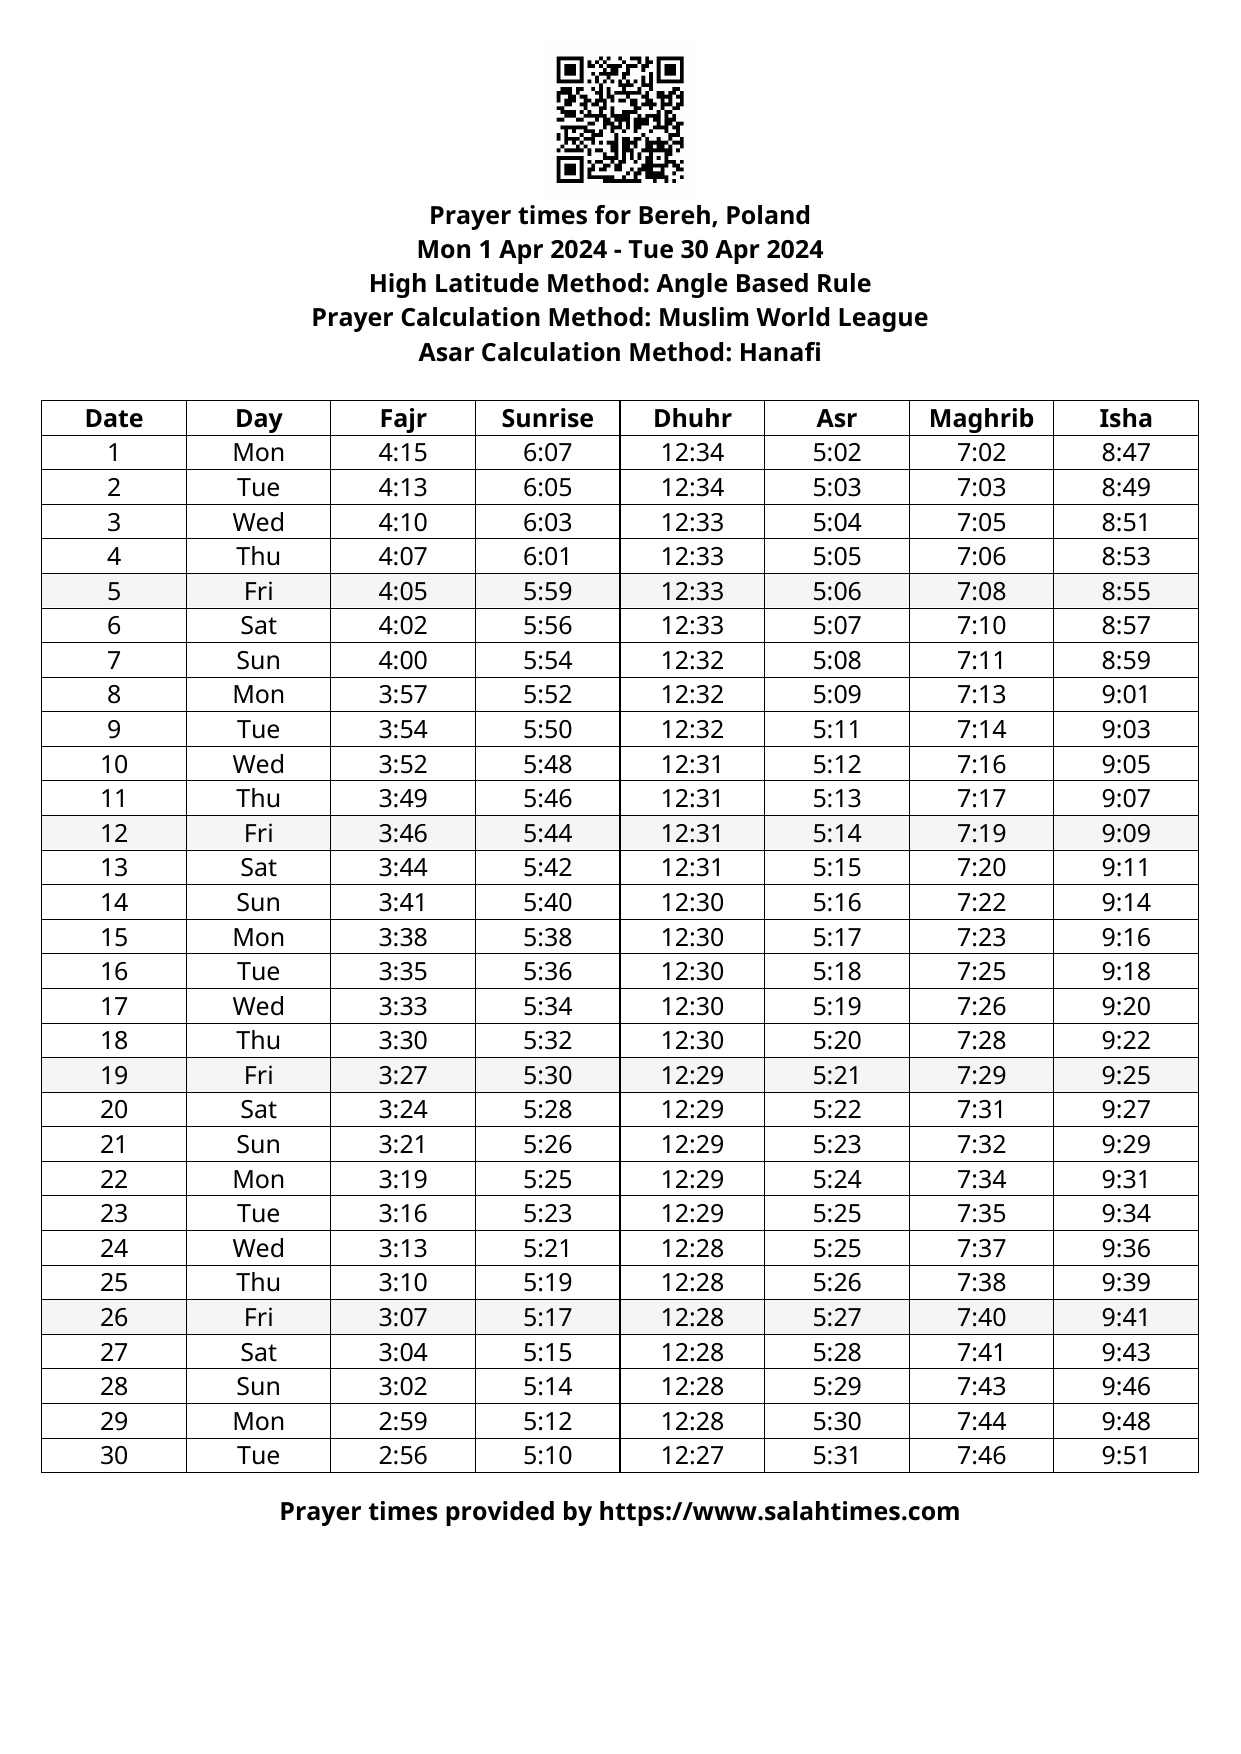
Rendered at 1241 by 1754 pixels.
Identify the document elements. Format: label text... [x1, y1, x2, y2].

table_cell 4:05 [331, 574, 475, 607]
table_cell 11 [42, 781, 186, 815]
picture [542, 41, 699, 198]
table_cell Sat [187, 1093, 330, 1126]
table_cell Thu [187, 539, 330, 573]
table_cell 12:27 [621, 1439, 764, 1472]
table_cell 3:35 [331, 954, 475, 988]
table_cell 8 [42, 678, 186, 711]
table_cell 23 [42, 1196, 186, 1230]
table_cell Sun [187, 643, 330, 677]
text Prayer times provided by https://www.salahtimes.com [42, 1494, 1198, 1528]
table_cell 5:18 [765, 954, 909, 988]
table_cell 9:51 [1054, 1439, 1198, 1472]
table_cell 9:31 [1054, 1162, 1198, 1195]
table_cell 5:08 [765, 643, 909, 677]
table_cell 5:21 [476, 1231, 619, 1264]
table_cell 4:02 [331, 609, 475, 642]
table_cell 4:13 [331, 470, 475, 504]
table_cell Tue [187, 954, 330, 988]
table_cell 6:07 [476, 436, 619, 469]
table_cell 12:29 [621, 1162, 764, 1195]
table_cell 5:44 [476, 816, 619, 849]
table_header Isha [1054, 401, 1198, 434]
table_cell 29 [42, 1404, 186, 1437]
table_cell 3:46 [331, 816, 475, 849]
table_cell 7:23 [910, 920, 1053, 953]
table_cell Mon [187, 1404, 330, 1437]
table_cell 4 [42, 539, 186, 573]
table_cell 5:03 [765, 470, 909, 504]
table_cell 9:48 [1054, 1404, 1198, 1437]
table_cell 5:25 [765, 1231, 909, 1264]
table_cell 5:34 [476, 989, 619, 1022]
table_cell 8:57 [1054, 609, 1198, 642]
table_cell 5:50 [476, 712, 619, 746]
table_cell 12:33 [621, 505, 764, 538]
table_cell Sat [187, 1335, 330, 1368]
table_cell 3:16 [331, 1196, 475, 1230]
table_cell 4:07 [331, 539, 475, 573]
table_cell 5:29 [765, 1369, 909, 1403]
table_cell 3:24 [331, 1093, 475, 1126]
table_cell Fri [187, 574, 330, 607]
table_cell 3:19 [331, 1162, 475, 1195]
table_cell 7:13 [910, 678, 1053, 711]
table_cell 5:19 [476, 1266, 619, 1299]
table_cell 7:34 [910, 1162, 1053, 1195]
table_cell 3:38 [331, 920, 475, 953]
table_cell 7:44 [910, 1404, 1053, 1437]
table_cell 5:46 [476, 781, 619, 815]
table_cell 12:31 [621, 851, 764, 884]
table_cell 12:28 [621, 1300, 764, 1334]
table_cell 9:18 [1054, 954, 1198, 988]
table_cell 7:31 [910, 1093, 1053, 1126]
table_cell 7:46 [910, 1439, 1053, 1472]
table_cell 5:04 [765, 505, 909, 538]
table_cell 5:15 [476, 1335, 619, 1368]
table_cell 9:07 [1054, 781, 1198, 815]
table_cell Wed [187, 989, 330, 1022]
table_cell Fri [187, 816, 330, 849]
table_cell 5:30 [476, 1058, 619, 1092]
table_cell 9:03 [1054, 712, 1198, 746]
text Mon 1 Apr 2024 - Tue 30 Apr 2024 [42, 232, 1198, 266]
table_cell 12:30 [621, 1024, 764, 1057]
table_cell 7:43 [910, 1369, 1053, 1403]
table_cell 9:16 [1054, 920, 1198, 953]
table_cell 5:07 [765, 609, 909, 642]
table_cell 9:11 [1054, 851, 1198, 884]
table_cell 5:23 [476, 1196, 619, 1230]
table_cell 9:36 [1054, 1231, 1198, 1264]
table_cell 7:06 [910, 539, 1053, 573]
table_cell Tue [187, 712, 330, 746]
table_cell 3:27 [331, 1058, 475, 1092]
table_cell 5:23 [765, 1127, 909, 1161]
table_cell 5:12 [476, 1404, 619, 1437]
table_cell 5:21 [765, 1058, 909, 1092]
table_cell 14 [42, 885, 186, 919]
table_cell 8:55 [1054, 574, 1198, 607]
table_cell 9:05 [1054, 747, 1198, 780]
table_cell 12 [42, 816, 186, 849]
table_cell 9:01 [1054, 678, 1198, 711]
table_cell 7:40 [910, 1300, 1053, 1334]
table_cell Thu [187, 1024, 330, 1057]
table_cell Wed [187, 747, 330, 780]
table_cell 26 [42, 1300, 186, 1334]
table_cell 5:56 [476, 609, 619, 642]
table_cell 4:15 [331, 436, 475, 469]
table_cell 12:31 [621, 781, 764, 815]
table_cell 5:54 [476, 643, 619, 677]
table_cell 5:22 [765, 1093, 909, 1126]
table_cell 3:54 [331, 712, 475, 746]
table_header Day [187, 401, 330, 434]
table_cell 9 [42, 712, 186, 746]
table_cell 7:10 [910, 609, 1053, 642]
table_cell 7:02 [910, 436, 1053, 469]
table_cell 16 [42, 954, 186, 988]
table_cell 8:53 [1054, 539, 1198, 573]
table_cell 9:43 [1054, 1335, 1198, 1368]
table_cell 19 [42, 1058, 186, 1092]
table_cell 5:17 [765, 920, 909, 953]
table_cell 12:33 [621, 574, 764, 607]
text Prayer Calculation Method: Muslim World League [42, 300, 1198, 334]
table_cell 2:56 [331, 1439, 475, 1472]
table_cell 5:02 [765, 436, 909, 469]
table_cell 7:32 [910, 1127, 1053, 1161]
table_cell 5:30 [765, 1404, 909, 1437]
table_cell 3:57 [331, 678, 475, 711]
table_cell 3 [42, 505, 186, 538]
table_cell 9:41 [1054, 1300, 1198, 1334]
table_cell 7:29 [910, 1058, 1053, 1092]
table_cell 7:03 [910, 470, 1053, 504]
table_cell 5:48 [476, 747, 619, 780]
table_cell Fri [187, 1300, 330, 1334]
table_cell Sat [187, 851, 330, 884]
table_cell 12:29 [621, 1058, 764, 1092]
table_cell 13 [42, 851, 186, 884]
table_cell 22 [42, 1162, 186, 1195]
table_cell 5:11 [765, 712, 909, 746]
table_cell 10 [42, 747, 186, 780]
table_cell 5:10 [476, 1439, 619, 1472]
table_cell 12:30 [621, 989, 764, 1022]
table_cell 5:06 [765, 574, 909, 607]
table_cell 5:32 [476, 1024, 619, 1057]
table_header Maghrib [910, 401, 1053, 434]
table_cell 7:22 [910, 885, 1053, 919]
table_cell 12:30 [621, 885, 764, 919]
table_cell 12:29 [621, 1196, 764, 1230]
table_cell 12:34 [621, 470, 764, 504]
table_header Date [42, 401, 186, 434]
table_cell Wed [187, 1231, 330, 1264]
text Prayer times for Bereh, Poland [42, 198, 1198, 232]
table_cell 12:28 [621, 1369, 764, 1403]
table_cell Tue [187, 1439, 330, 1472]
table_cell 7:20 [910, 851, 1053, 884]
table_cell 5:09 [765, 678, 909, 711]
table_cell 5:28 [476, 1093, 619, 1126]
table_cell 8:49 [1054, 470, 1198, 504]
table_cell 25 [42, 1266, 186, 1299]
table_cell 9:39 [1054, 1266, 1198, 1299]
table_cell 5:26 [765, 1266, 909, 1299]
table_cell 9:22 [1054, 1024, 1198, 1057]
table_cell 9:14 [1054, 885, 1198, 919]
table_cell Thu [187, 1266, 330, 1299]
table_cell 5:15 [765, 851, 909, 884]
table_cell 15 [42, 920, 186, 953]
table_cell Sun [187, 885, 330, 919]
table_cell Mon [187, 1162, 330, 1195]
table_cell 9:27 [1054, 1093, 1198, 1126]
table_cell 5:12 [765, 747, 909, 780]
table_cell 7:05 [910, 505, 1053, 538]
table_cell 3:21 [331, 1127, 475, 1161]
table_cell 5:40 [476, 885, 619, 919]
table_cell 7:37 [910, 1231, 1053, 1264]
table_cell 5:52 [476, 678, 619, 711]
table_cell 8:51 [1054, 505, 1198, 538]
table_cell Mon [187, 678, 330, 711]
table_cell 24 [42, 1231, 186, 1264]
table_cell 5:25 [765, 1196, 909, 1230]
table_cell 17 [42, 989, 186, 1022]
table_cell Sat [187, 609, 330, 642]
table_cell 9:34 [1054, 1196, 1198, 1230]
table_cell 9:09 [1054, 816, 1198, 849]
table_cell 12:28 [621, 1231, 764, 1264]
table_cell 5:14 [765, 816, 909, 849]
table_cell 9:20 [1054, 989, 1198, 1022]
table_cell 12:34 [621, 436, 764, 469]
table_cell 5:05 [765, 539, 909, 573]
table_cell 12:32 [621, 678, 764, 711]
table_header Dhuhr [621, 401, 764, 434]
table_cell 5:14 [476, 1369, 619, 1403]
table_cell 12:33 [621, 539, 764, 573]
table_cell 12:32 [621, 643, 764, 677]
table_cell 20 [42, 1093, 186, 1126]
table_cell 1 [42, 436, 186, 469]
table_cell 9:25 [1054, 1058, 1198, 1092]
table_cell 12:28 [621, 1266, 764, 1299]
table_cell 3:07 [331, 1300, 475, 1334]
table_cell 9:46 [1054, 1369, 1198, 1403]
table_cell 5:28 [765, 1335, 909, 1368]
table_cell 8:47 [1054, 436, 1198, 469]
table_cell 5:38 [476, 920, 619, 953]
table_header Asr [765, 401, 909, 434]
table_cell 12:31 [621, 747, 764, 780]
table_cell 21 [42, 1127, 186, 1161]
table_cell 12:30 [621, 920, 764, 953]
table_cell 3:04 [331, 1335, 475, 1368]
table_cell 5:26 [476, 1127, 619, 1161]
table_cell 7:28 [910, 1024, 1053, 1057]
text Asar Calculation Method: Hanafi [42, 334, 1198, 368]
table_cell 7:08 [910, 574, 1053, 607]
table_cell 6:05 [476, 470, 619, 504]
table_cell 6:03 [476, 505, 619, 538]
table_cell 5:36 [476, 954, 619, 988]
table_cell 3:49 [331, 781, 475, 815]
table_cell 5:27 [765, 1300, 909, 1334]
table_cell 3:30 [331, 1024, 475, 1057]
table_cell 7:38 [910, 1266, 1053, 1299]
table_cell 5:25 [476, 1162, 619, 1195]
table_cell 5:20 [765, 1024, 909, 1057]
table_cell 12:30 [621, 954, 764, 988]
table_cell 12:28 [621, 1404, 764, 1437]
table_cell Mon [187, 920, 330, 953]
table_cell 6 [42, 609, 186, 642]
table_cell 7:35 [910, 1196, 1053, 1230]
table_cell 9:29 [1054, 1127, 1198, 1161]
table_cell 12:29 [621, 1093, 764, 1126]
table_cell Mon [187, 436, 330, 469]
text High Latitude Method: Angle Based Rule [42, 266, 1198, 300]
table_cell Tue [187, 470, 330, 504]
table_cell 30 [42, 1439, 186, 1472]
table_cell 5 [42, 574, 186, 607]
table_header Sunrise [476, 401, 619, 434]
table_cell 4:10 [331, 505, 475, 538]
table_cell Wed [187, 505, 330, 538]
table_cell 5:42 [476, 851, 619, 884]
table_cell 6:01 [476, 539, 619, 573]
table_cell 3:10 [331, 1266, 475, 1299]
table_cell 27 [42, 1335, 186, 1368]
table_cell 3:41 [331, 885, 475, 919]
table_cell Sun [187, 1127, 330, 1161]
table_cell 7:41 [910, 1335, 1053, 1368]
table_cell Fri [187, 1058, 330, 1092]
table_cell 7 [42, 643, 186, 677]
table_cell 3:13 [331, 1231, 475, 1264]
table_header Fajr [331, 401, 475, 434]
table_cell Sun [187, 1369, 330, 1403]
table_cell 3:44 [331, 851, 475, 884]
table_cell 3:52 [331, 747, 475, 780]
table_cell 5:16 [765, 885, 909, 919]
table_cell 12:33 [621, 609, 764, 642]
table_cell 12:28 [621, 1335, 764, 1368]
table_cell 7:16 [910, 747, 1053, 780]
table_cell 7:17 [910, 781, 1053, 815]
table_cell 5:17 [476, 1300, 619, 1334]
table_cell 2 [42, 470, 186, 504]
table_cell 7:14 [910, 712, 1053, 746]
table_cell 3:02 [331, 1369, 475, 1403]
table_cell 5:31 [765, 1439, 909, 1472]
table_cell 4:00 [331, 643, 475, 677]
table_cell 28 [42, 1369, 186, 1403]
table_cell 12:31 [621, 816, 764, 849]
table_cell 2:59 [331, 1404, 475, 1437]
table_cell 18 [42, 1024, 186, 1057]
table_cell 5:24 [765, 1162, 909, 1195]
table_cell 5:59 [476, 574, 619, 607]
table_cell 7:19 [910, 816, 1053, 849]
table_cell 7:25 [910, 954, 1053, 988]
table_cell 12:29 [621, 1127, 764, 1161]
table_cell 7:26 [910, 989, 1053, 1022]
table_cell 5:19 [765, 989, 909, 1022]
table_cell 12:32 [621, 712, 764, 746]
table_cell 7:11 [910, 643, 1053, 677]
table_cell 5:13 [765, 781, 909, 815]
table_cell Tue [187, 1196, 330, 1230]
table_cell Thu [187, 781, 330, 815]
table_cell 8:59 [1054, 643, 1198, 677]
table_cell 3:33 [331, 989, 475, 1022]
